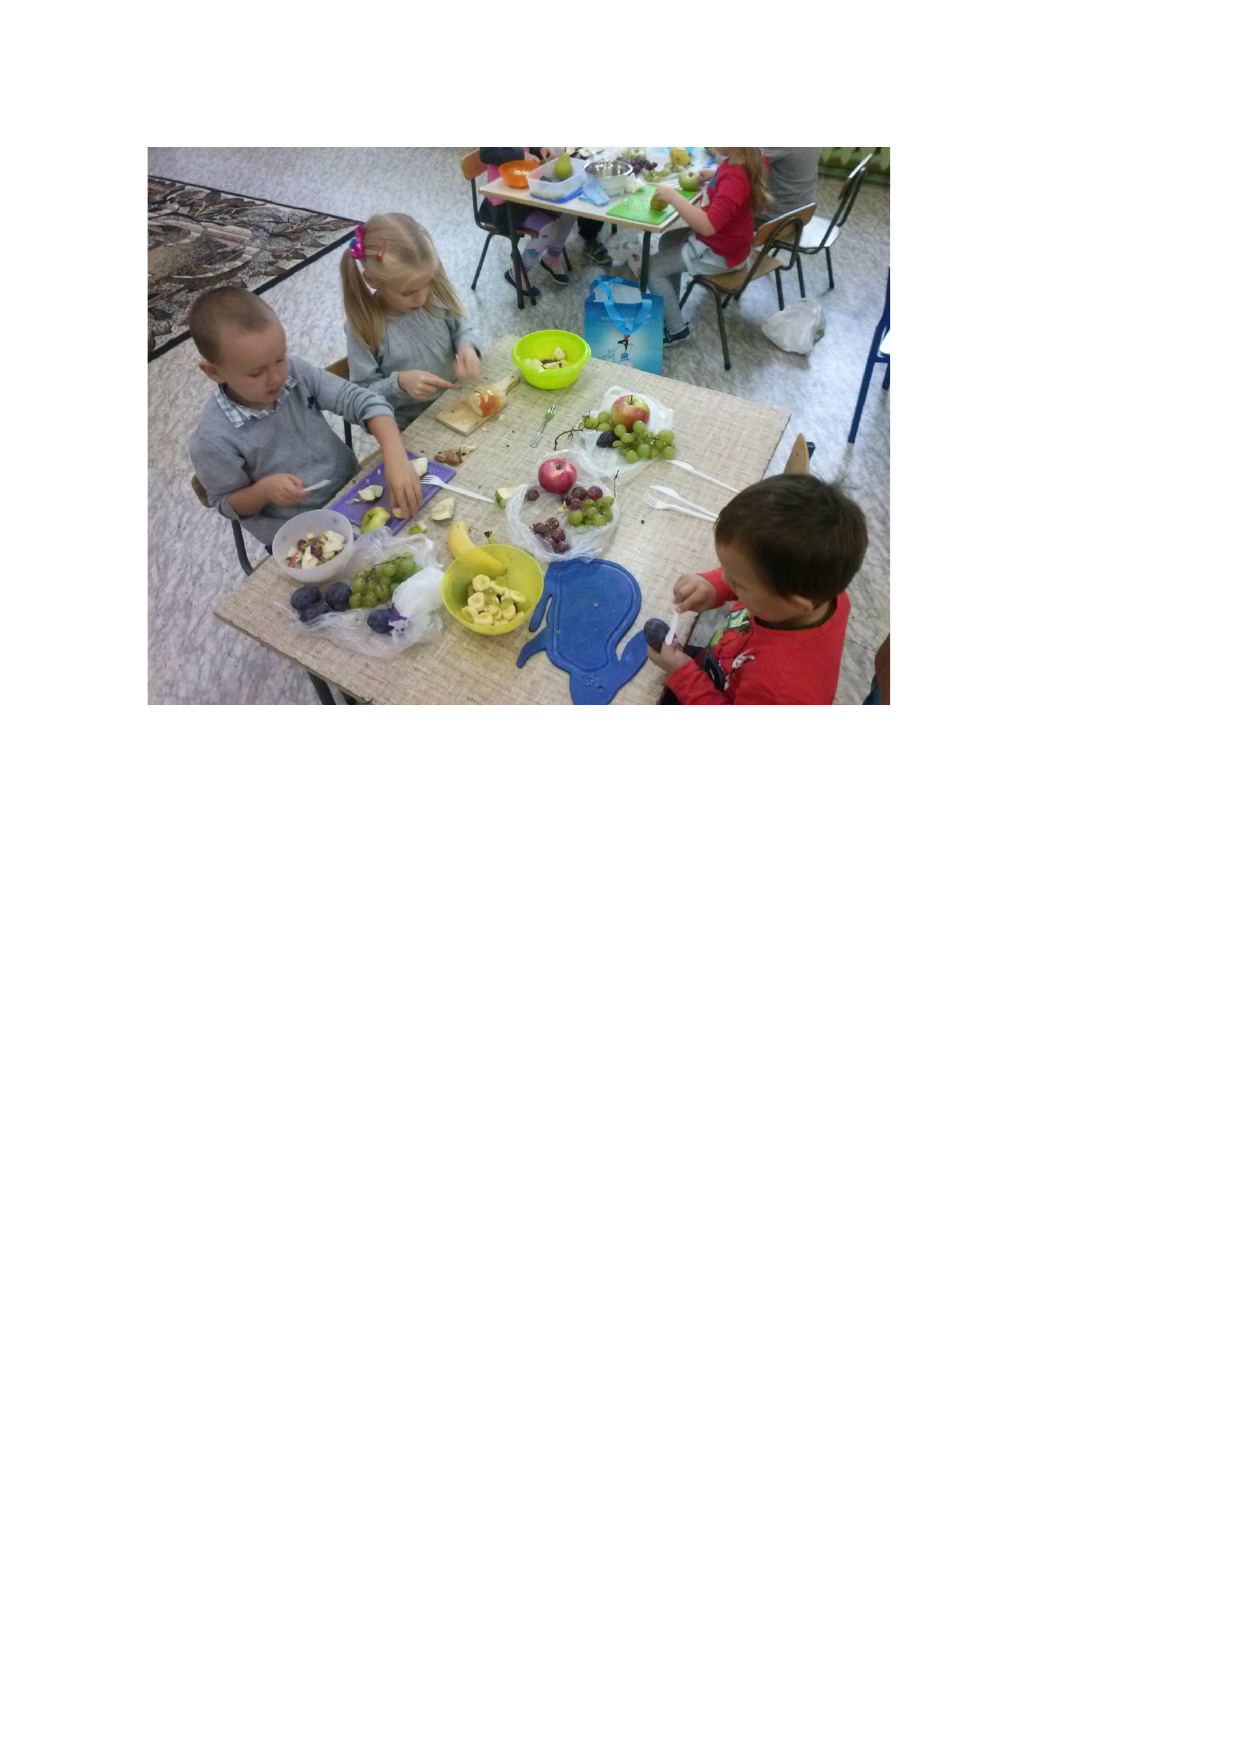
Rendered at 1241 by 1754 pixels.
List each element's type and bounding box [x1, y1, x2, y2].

picture [147, 147, 891, 705]
